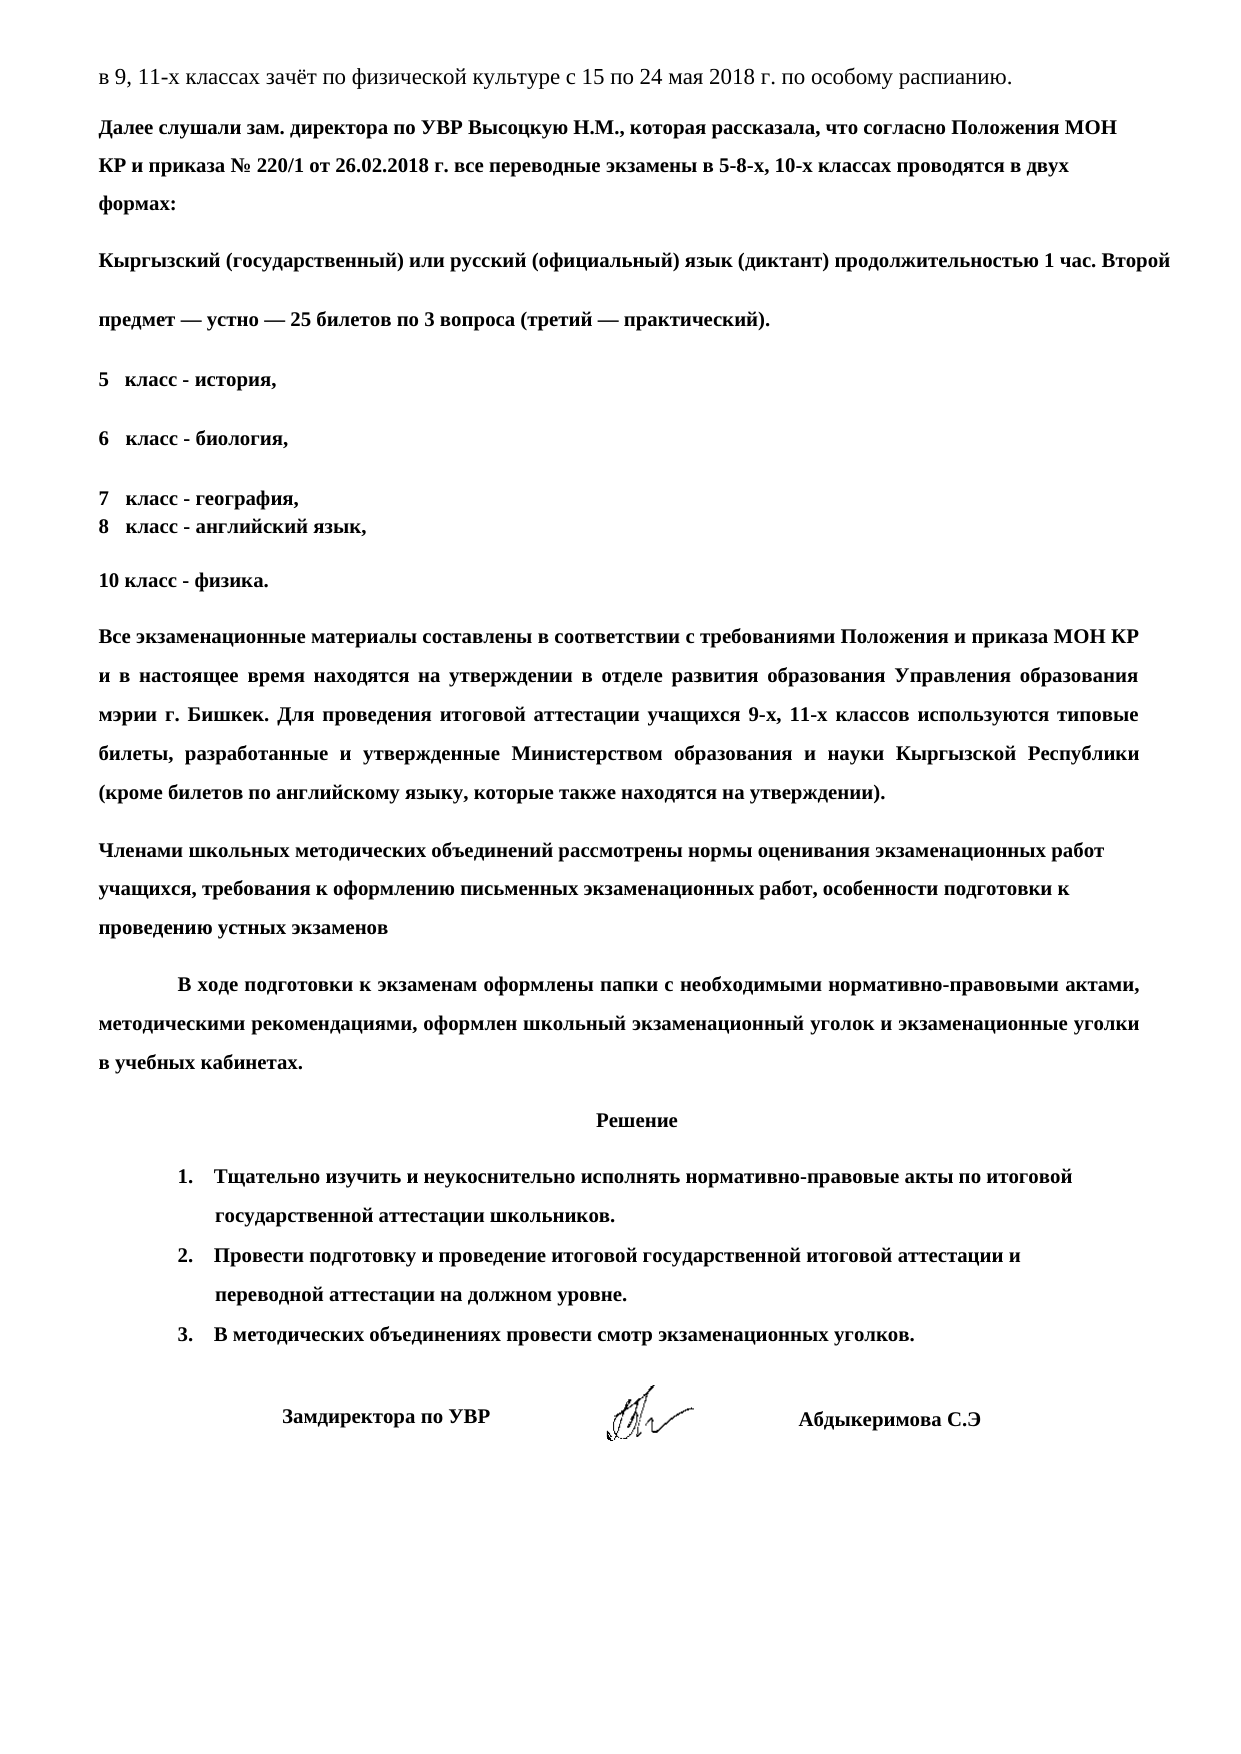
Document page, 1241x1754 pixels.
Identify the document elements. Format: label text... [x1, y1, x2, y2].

list класс - биология, [98, 398, 1196, 458]
list класс - история, [98, 339, 1196, 398]
list класс - английский язык, [98, 517, 1196, 538]
text 10 класс - физика. [98, 571, 1196, 591]
list В методических объединениях провести смотр экзаменационных уголков. [98, 1309, 1196, 1349]
list Тщательно изучить и неукоснительно исполнять нормативно-правовые акты по итоговой государственной аттестации школьников. [177, 1151, 1176, 1230]
text Членами школьных методических объединений рассмотрены нормы оценивания экзаменационных работ учащихся, требования к оформлению письменных экзаменационных работ, особенности подготовки к проведению устных экзаменов [98, 826, 1140, 942]
text Кыргызский (государственный) или русский (официальный) язык (диктант) продолжительностью 1 час. Второй предмет — устно — 25 билетов по 3 вопроса (третий — практический). [98, 220, 1196, 339]
picture [606, 1385, 694, 1441]
text Решение [98, 1110, 1176, 1131]
text в 9, 11-х классах зачёт по физической культуре с 15 по 24 мая 2018 г. по особому распианию. [98, 66, 1196, 89]
text В ходе подготовки к экзаменам оформлены папки с необходимыми нормативно-правовыми актами, методическими рекомендациями, оформлен школьный экзаменационный уголок и экзаменационные уголки в учебных кабинетах. [98, 960, 1140, 1077]
text Все экзаменационные материалы составлены в соответствии с требованиями Положения и приказа МОН КР и в настоящее время находятся на утверждении в отделе развития образования Управления образования мэрии г. Бишкек. Для проведения итоговой аттестации учащихся 9-х, 11-х классов используются типовые билеты, разработанные и утвержденные Министерством образования и науки Кыргызской Республики (кроме билетов по английскому языку, которые также находятся на утверждении). [98, 612, 1140, 807]
list класс - география, [98, 458, 1196, 517]
text Далее слушали зам. директора по УВР Высоцкую Н.М., которая рассказала, что согласно Положения МОН КР и приказа № 220/1 от 26.02.2018 г. все переводные экзамены в 5-8-х, 10-х классах проводятся в двух формах: [98, 104, 1140, 218]
list Провести подготовку и проведение итоговой государственной итоговой аттестации и переводной аттестации на должном уровне. [177, 1230, 1051, 1309]
